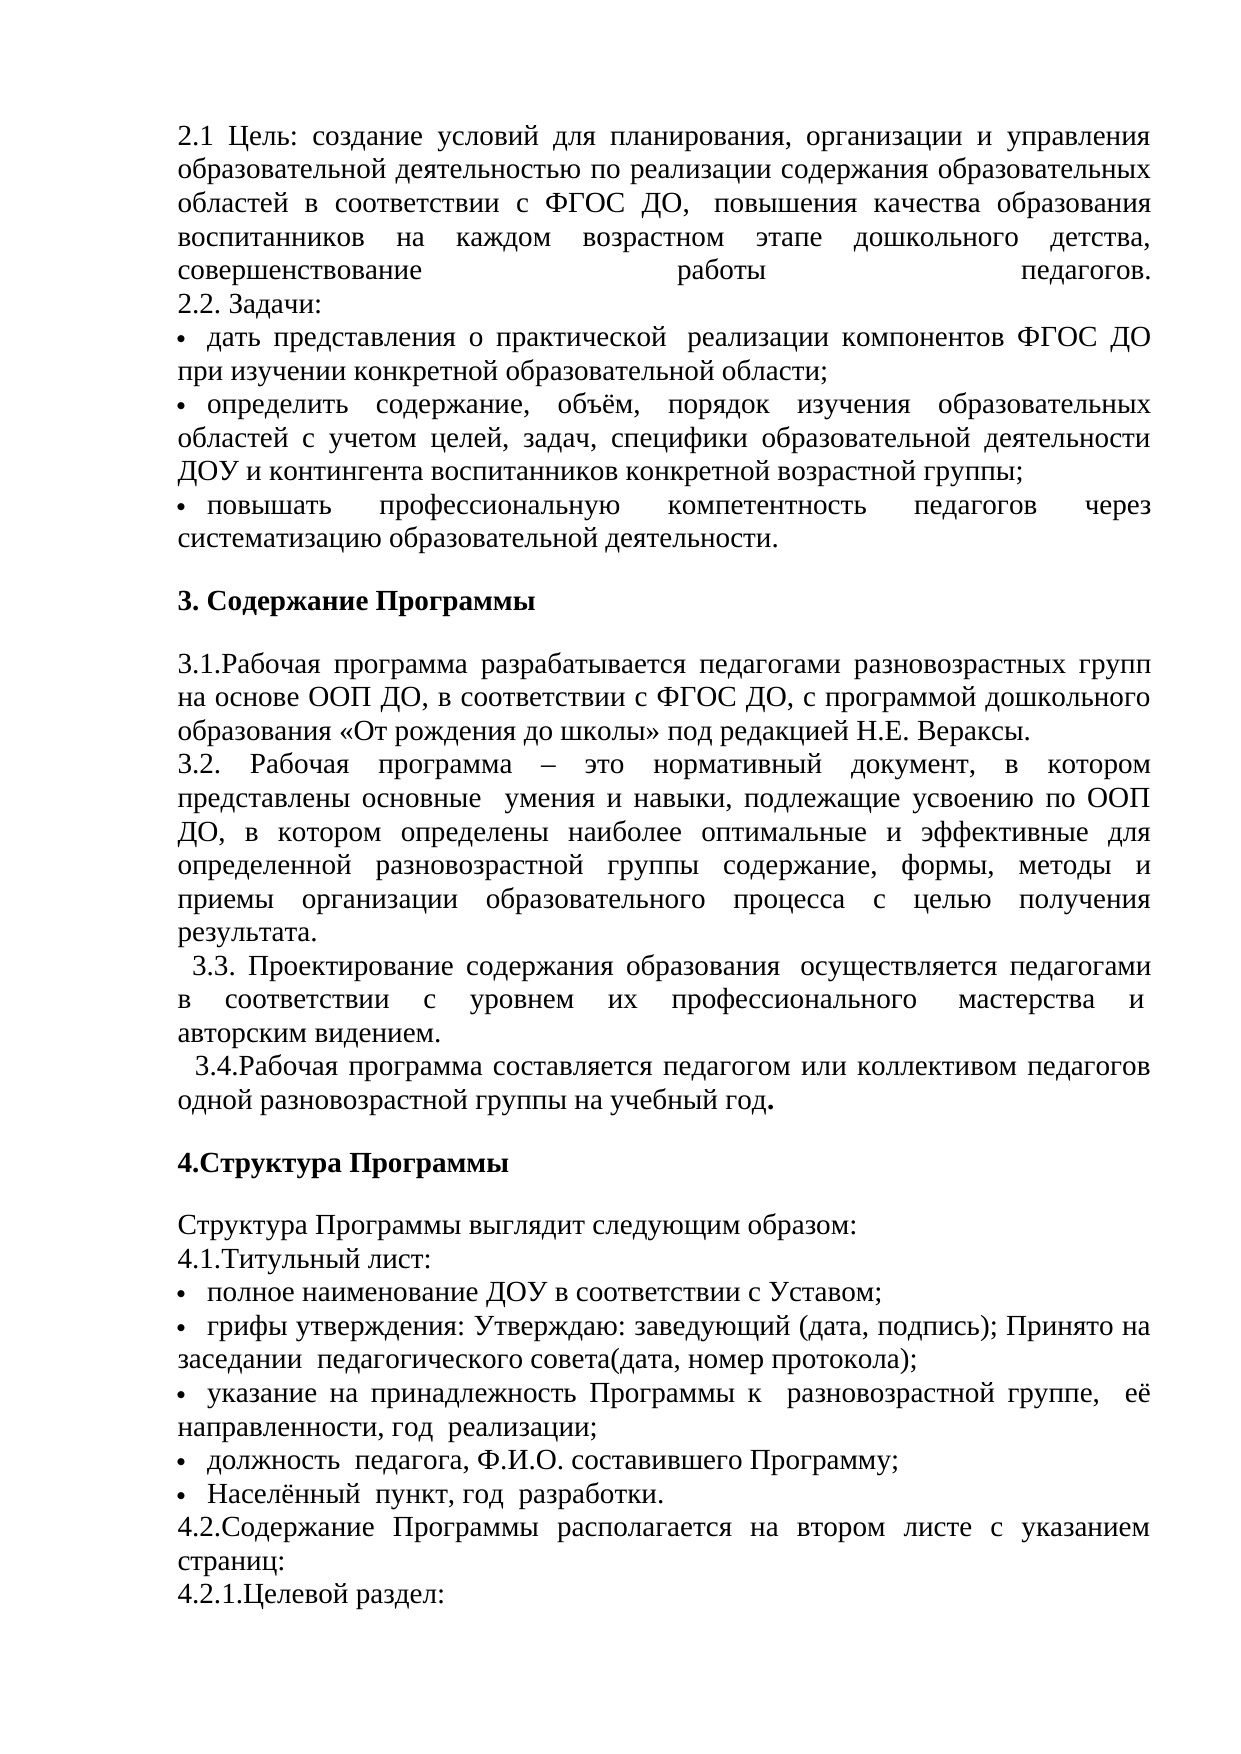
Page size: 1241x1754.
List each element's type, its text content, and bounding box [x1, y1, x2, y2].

list должность педагога, Ф.И.О. составившего Программу; [177, 1442, 1152, 1476]
text 3.1.Рабочая программа разрабатывается педагогами разновозрастных групп на основе ООП ДО, в соответствии с ФГОС ДО, с программой дошкольного образования «От рождения до школы» под редакцией Н.Е. Вераксы. [177, 646, 1152, 747]
list Населённый пункт, год разработки. [177, 1476, 1152, 1509]
list указание на принадлежность Программы к разновозрастной группе, её направленности, год реализации; [177, 1375, 1152, 1442]
text 3.3. Проектирование содержания образования осуществляется педагогами в соответствии с уровнем их профессионального мастерства и авторским видением. [177, 948, 1152, 1048]
list повышать профессиональную компетентность педагогов через систематизацию образовательной деятельности. [177, 487, 1152, 554]
text 4.1.Титульный лист: [177, 1241, 1152, 1274]
text 2.1 Цель: создание условий для планирования, организации и управления образовательной деятельностью по реализации содержания образовательных областей в соответствии с ФГОС ДО, повышения качества образования воспитанников на каждом возрастном этапе дошкольного детства, совершенствование работы педагогов. 2.2. Задачи: [177, 118, 1152, 319]
text 4.Структура Программы [177, 1145, 1152, 1178]
list определить содержание, объём, порядок изучения образовательных областей с учетом целей, задач, специфики образовательной деятельности ДОУ и контингента воспитанников конкретной возрастной группы; [177, 386, 1152, 487]
list дать представления о практической реализации компонентов ФГОС ДО при изучении конкретной образовательной области; [177, 319, 1152, 386]
list грифы утверждения: Утверждаю: заведующий (дата, подпись); Принято на заседании педагогического совета(дата, номер протокола); [177, 1308, 1152, 1375]
text 4.2.Содержание Программы располагается на втором листе с указанием страниц: [177, 1509, 1152, 1576]
text 3.4.Рабочая программа составляется педагогом или коллективом педагогов одной разновозрастной группы на учебный год. [177, 1048, 1152, 1116]
text Структура Программы выглядит следующим образом: [177, 1207, 1152, 1241]
text 3. Содержание Программы [177, 583, 1152, 617]
text 4.2.1.Целевой раздел: [177, 1576, 1152, 1610]
text 3.2. Рабочая программа – это нормативный документ, в котором представлены основные умения и навыки, подлежащие усвоению по ООП ДО, в котором определены наиболее оптимальные и эффективные для определенной разновозрастной группы содержание, формы, методы и приемы организации образовательного процесса с целью получения результата. [177, 747, 1152, 948]
list полное наименование ДОУ в соответствии с Уставом; [177, 1274, 1152, 1308]
